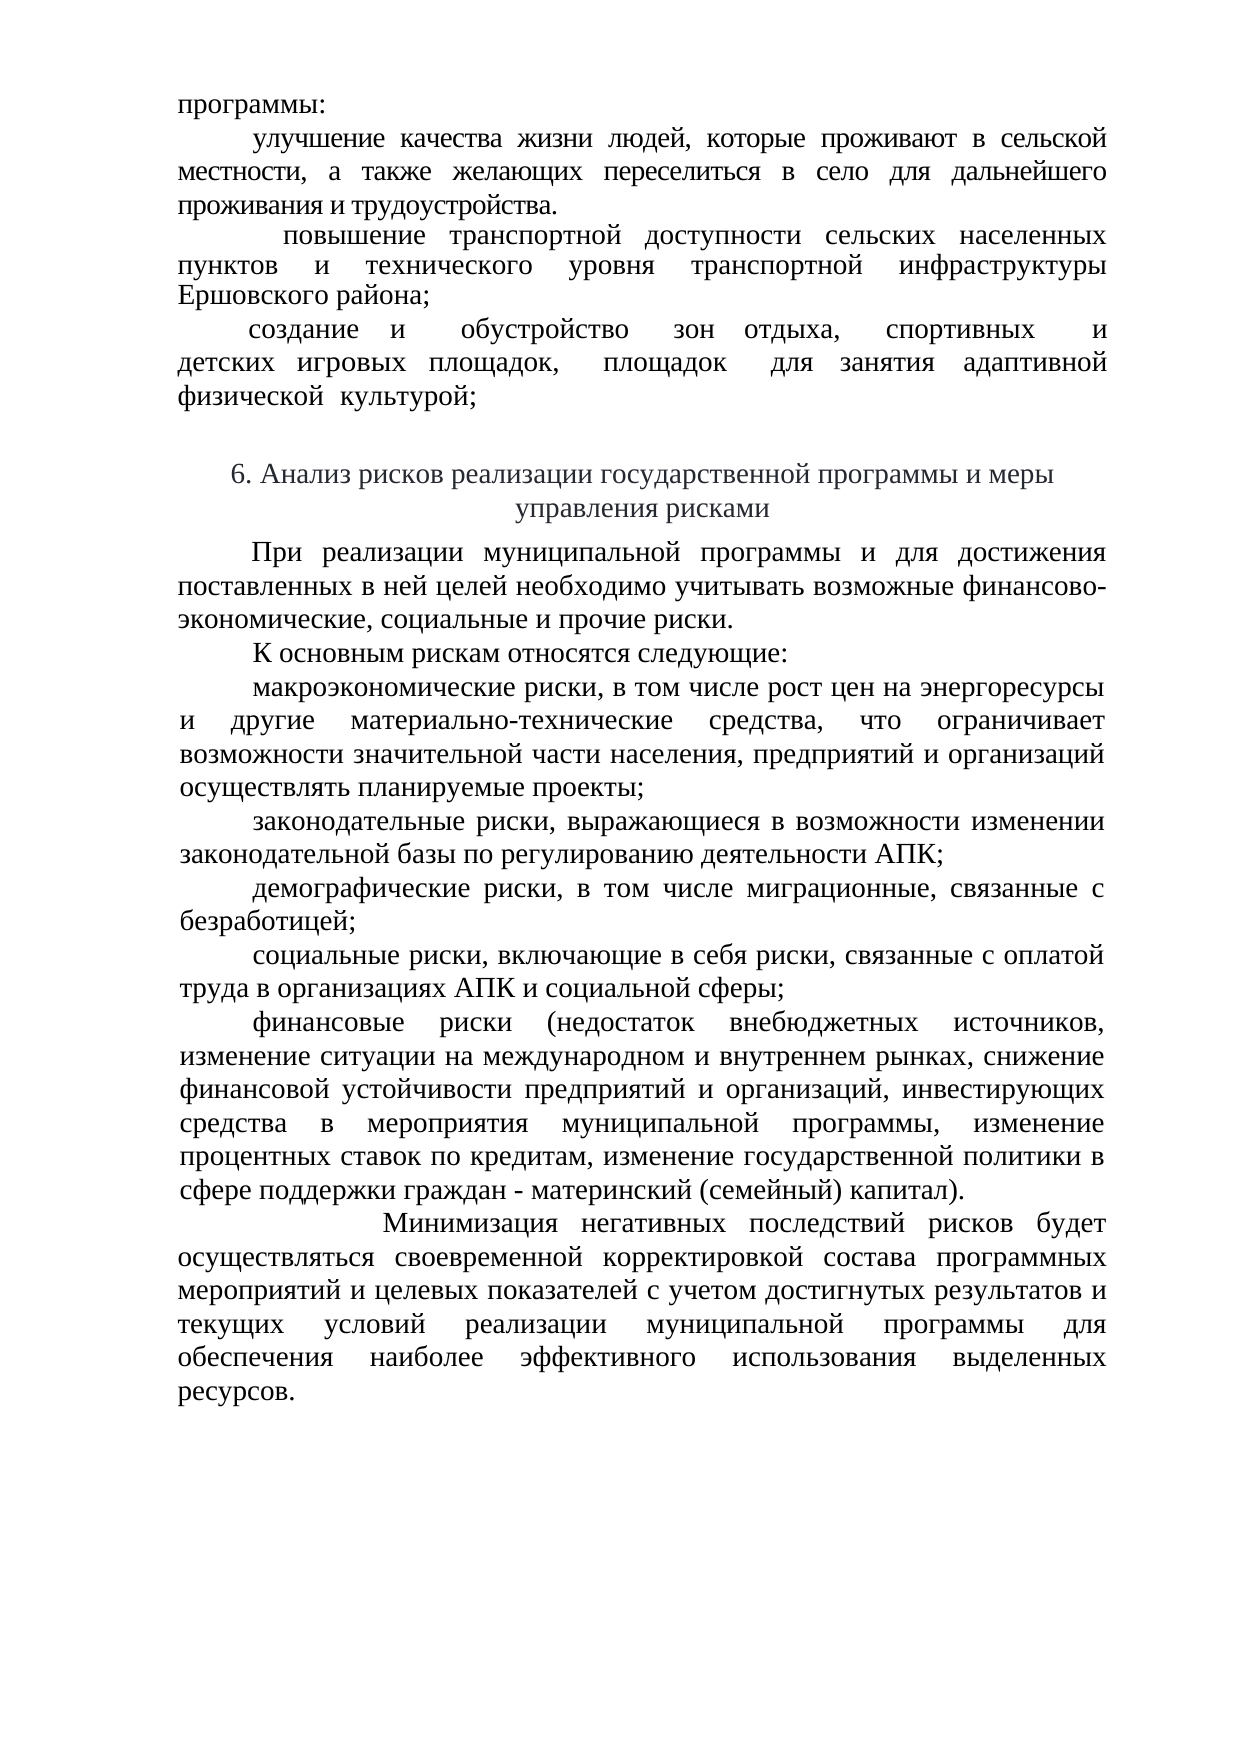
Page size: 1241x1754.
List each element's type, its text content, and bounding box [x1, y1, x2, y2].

text создание и обустройство зон отдыха, спортивных и детских игровых площадок, площадок для занятия адаптивной физической культурой; [177, 311, 1107, 411]
text демографические риски, в том числе миграционные, связанные с безработицей; [179, 870, 1105, 937]
text Минимизация негативных последствий рисков будет осуществляться своевременной корректировкой состава программных мероприятий и целевых показателей с учетом достигнутых результатов и текущих условий реализации муниципальной программы для обеспечения наиболее эффективного использования выделенных ресурсов. [177, 1205, 1107, 1407]
text законодательные риски, выражающиеся в возможности изменении законодательной базы по регулированию деятельности АПК; [179, 803, 1105, 870]
text повышение транспортной доступности сельских населенных пунктов и технического уровня транспортной инфраструктуры Ершовского района; [177, 220, 1107, 311]
text финансовые риски (недостаток внебюджетных источников, изменение ситуации на международном и внутреннем рынках, снижение финансовой устойчивости предприятий и организаций, инвестирующих средства в мероприятия муниципальной программы, изменение процентных ставок по кредитам, изменение государственной политики в сфере поддержки граждан - материнский (семейный) капитал). [179, 1004, 1105, 1205]
subtitle 6. Анализ рисков реализации государственной программы и меры управления рисками [177, 456, 1107, 523]
text макроэкономические риски, в том числе рост цен на энергоресурсы и другие материально-технические средства, что ограничивает возможности значительной части населения, предприятий и организаций осуществлять планируемые проекты; [179, 669, 1105, 803]
text социальные риски, включающие в себя риски, связанные с оплатой труда в организациях АПК и социальной сферы; [179, 937, 1105, 1004]
text улучшение качества жизни людей, которые проживают в сельской местности, а также желающих переселиться в село для дальнейшего проживания и трудоустройства. [177, 120, 1107, 220]
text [177, 86, 1107, 120]
text При реализации муниципальной программы и для достижения поставленных в ней целей необходимо учитывать возможные финансово-экономические, социальные и прочие риски. [177, 534, 1107, 635]
text К основным рискам относятся следующие: [179, 635, 1105, 669]
